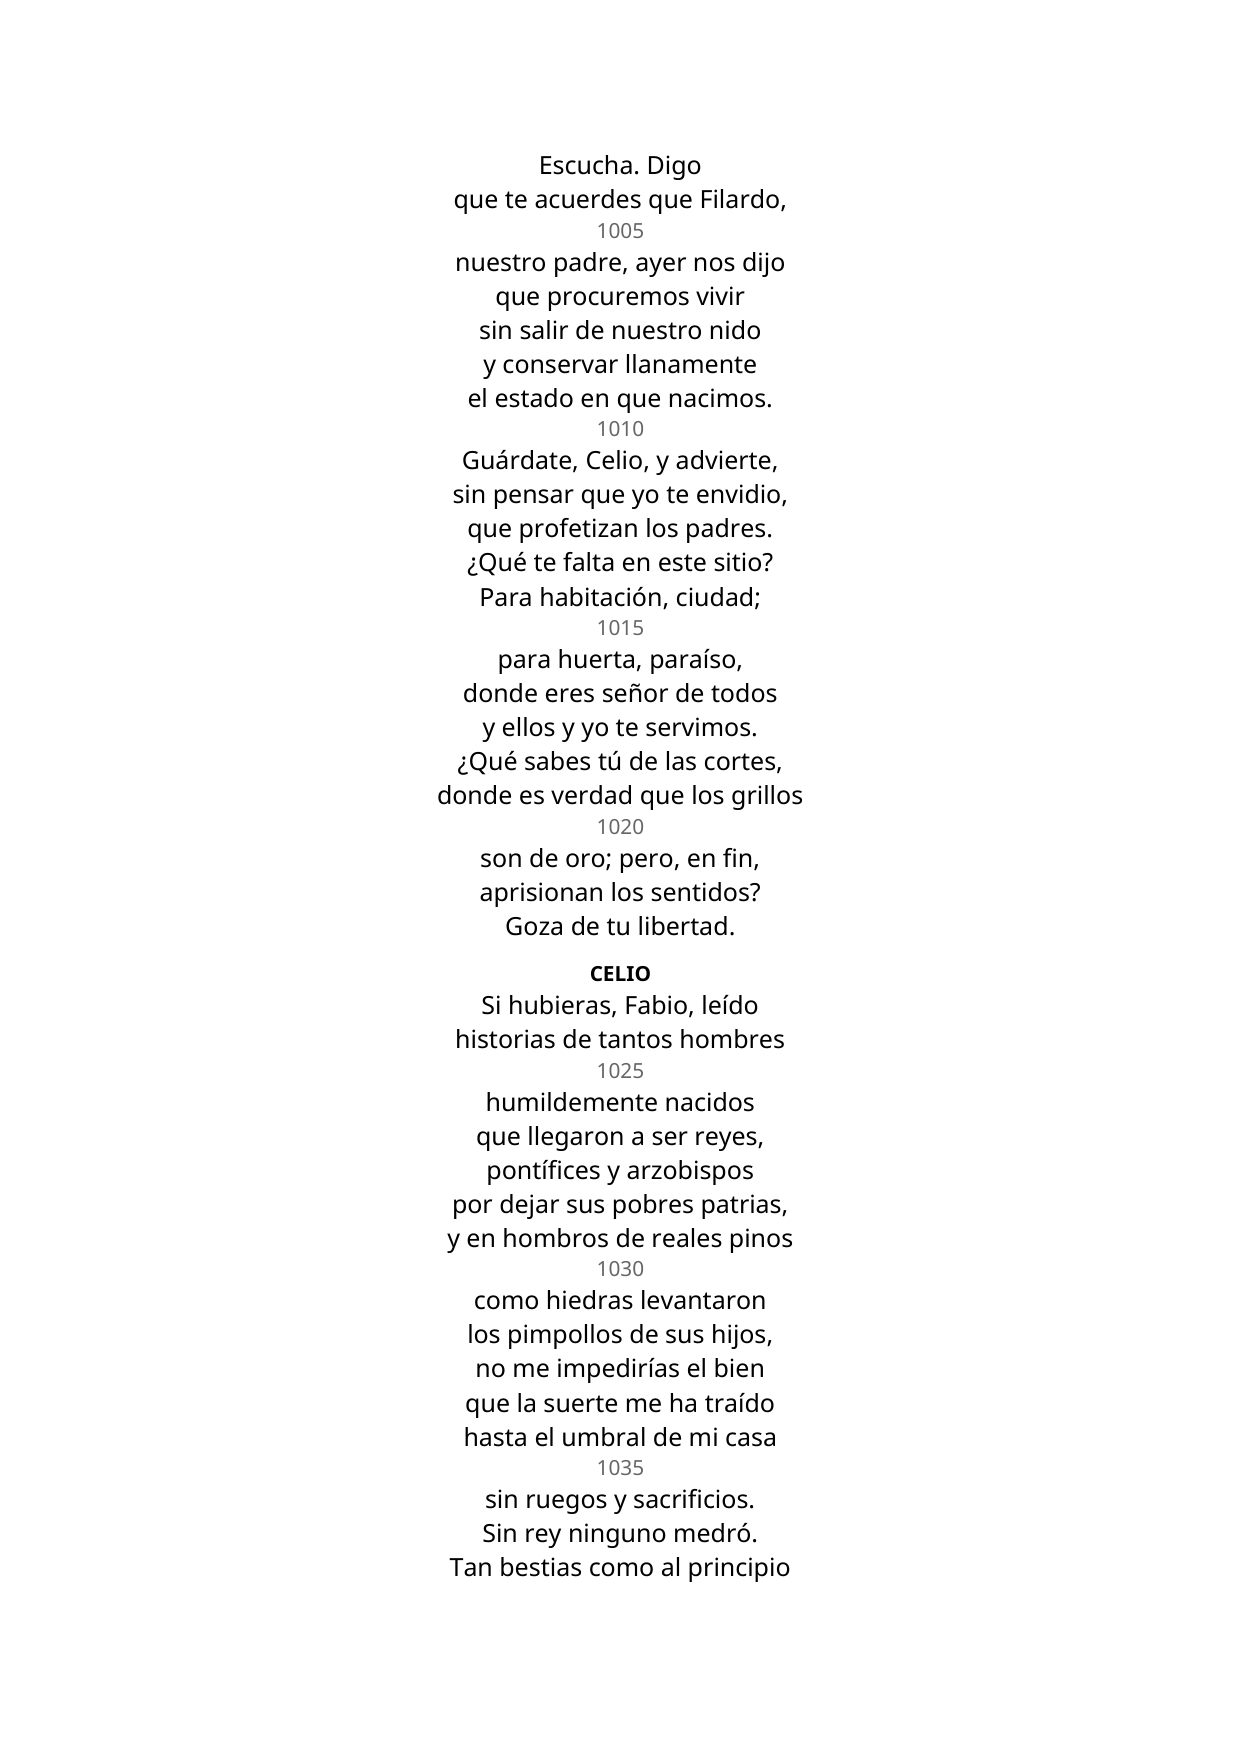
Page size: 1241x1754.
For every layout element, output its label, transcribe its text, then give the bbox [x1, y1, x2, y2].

text que te acuerdes que Filardo, [177, 182, 1063, 216]
text que profetizan los padres. [177, 511, 1063, 545]
text 1015 [177, 613, 1063, 642]
text hasta el umbral de mi casa [177, 1419, 1063, 1453]
text 1005 [177, 216, 1063, 244]
text Si hubieras, Fabio, leído [177, 988, 1063, 1022]
text sin pensar que yo te envidio, [177, 477, 1063, 511]
text 1025 [177, 1056, 1063, 1084]
text no me impedirías el bien [177, 1351, 1063, 1385]
text aprisionan los sentidos? [177, 874, 1063, 908]
text ¿Qué sabes tú de las cortes, [177, 744, 1063, 778]
text los pimpollos de sus hijos, [177, 1317, 1063, 1351]
text Tan bestias como al principio [177, 1550, 1063, 1584]
text ¿Qué te falta en este sitio? [177, 545, 1063, 579]
text 1035 [177, 1453, 1063, 1482]
text 1010 [177, 414, 1063, 443]
text Sin rey ninguno medró. [177, 1516, 1063, 1550]
text para huerta, paraíso, [177, 642, 1063, 676]
text donde es verdad que los grillos [177, 778, 1063, 812]
text que la suerte me ha traído [177, 1385, 1063, 1419]
text nuestro padre, ayer nos dijo [177, 244, 1063, 278]
text que llegaron a ser reyes, [177, 1118, 1063, 1152]
text historias de tantos hombres [177, 1022, 1063, 1056]
text donde eres señor de todos [177, 676, 1063, 710]
text y en hombros de reales pinos [177, 1221, 1063, 1254]
text CELIO [177, 959, 1063, 988]
text Escucha. Digo [177, 148, 1063, 182]
text y conservar llanamente [177, 346, 1063, 380]
text el estado en que nacimos. [177, 380, 1063, 414]
text como hiedras levantaron [177, 1283, 1063, 1317]
text Guárdate, Celio, y advierte, [177, 443, 1063, 477]
text que procuremos vivir [177, 278, 1063, 312]
text 1030 [177, 1254, 1063, 1283]
text Goza de tu libertad. [177, 908, 1063, 943]
text Para habitación, ciudad; [177, 579, 1063, 613]
text 1020 [177, 812, 1063, 840]
text por dejar sus pobres patrias, [177, 1186, 1063, 1221]
text pontífices y arzobispos [177, 1152, 1063, 1186]
text sin ruegos y sacrificios. [177, 1482, 1063, 1516]
text humildemente nacidos [177, 1084, 1063, 1118]
text y ellos y yo te servimos. [177, 710, 1063, 744]
text son de oro; pero, en fin, [177, 840, 1063, 874]
text sin salir de nuestro nido [177, 312, 1063, 346]
